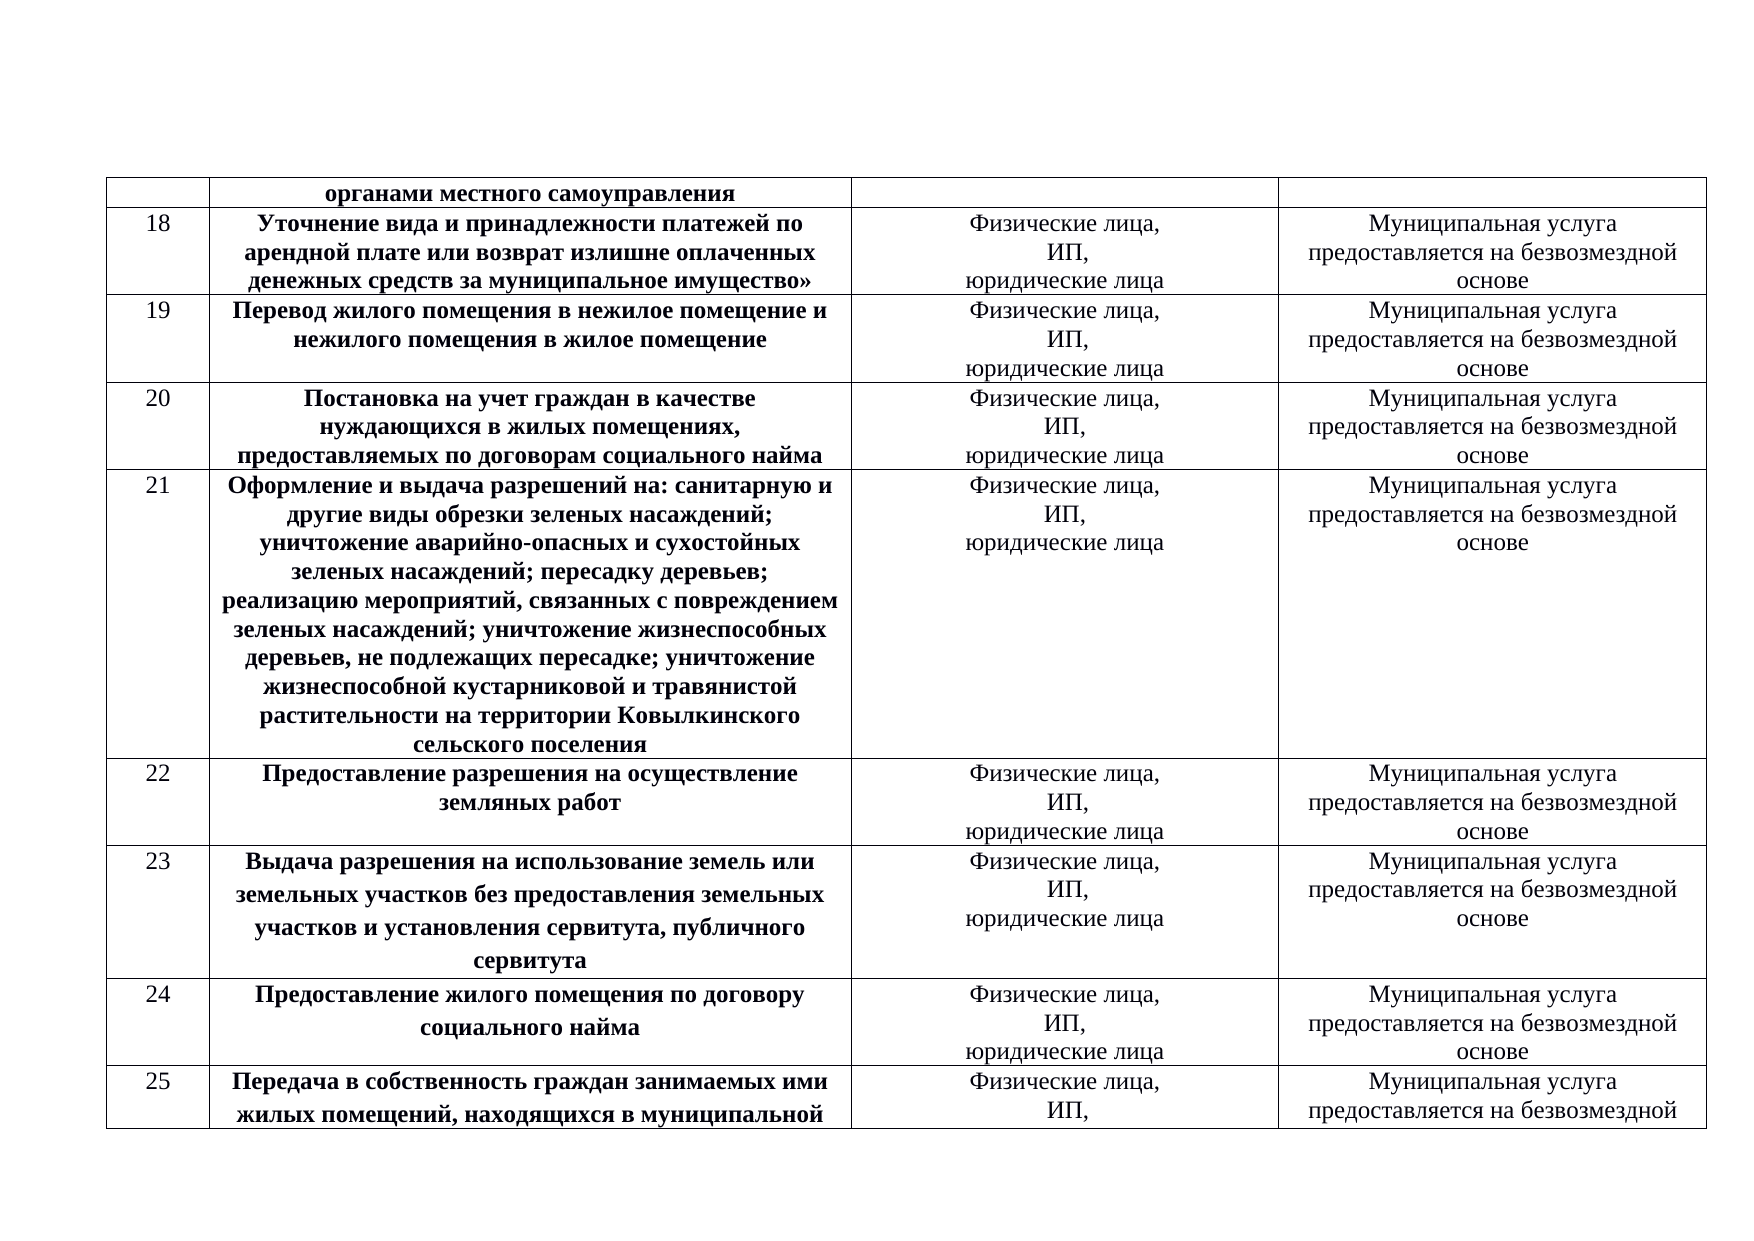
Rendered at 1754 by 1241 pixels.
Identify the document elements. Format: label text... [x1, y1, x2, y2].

table_cell 21 [107, 470, 209, 757]
table_cell Физические лица, ИП, юридические лица [852, 846, 1278, 978]
table_cell Муниципальная услуга предоставляется на безвозмездной основе [1279, 846, 1706, 978]
table_cell Предоставление жилого помещения по договору социального найма [210, 979, 851, 1065]
table_cell Физические лица, ИП, юридические лица [852, 759, 1278, 845]
table_cell Физические лица, ИП, юридические лица [852, 383, 1278, 469]
table_cell Муниципальная услуга предоставляется на безвозмездной основе [1279, 979, 1706, 1065]
table_cell Физические лица, ИП, юридические лица [852, 295, 1278, 382]
table_cell Муниципальная услуга предоставляется на безвозмездной основе [1279, 470, 1706, 757]
table_cell Уточнение вида и принадлежности платежей по арендной плате или возврат излишне оплаченных денежных средств за муниципальное имущество» [210, 208, 851, 294]
table_cell Муниципальная услуга предоставляется на безвозмездной основе [1279, 295, 1706, 382]
table_cell 24 [107, 979, 209, 1065]
table_cell 20 [107, 383, 209, 469]
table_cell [1279, 1066, 1706, 1128]
table_cell Муниципальная услуга предоставляется на безвозмездной основе [1279, 759, 1706, 845]
table_cell Предоставление разрешения на осуществление земляных работ [210, 759, 851, 845]
table_cell 22 [107, 759, 209, 845]
table_cell Муниципальная услуга предоставляется на безвозмездной основе [1279, 208, 1706, 294]
table_cell Муниципальная услуга предоставляется на безвозмездной основе [1279, 383, 1706, 469]
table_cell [1279, 178, 1706, 207]
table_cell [210, 178, 851, 207]
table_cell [852, 178, 1278, 207]
table_cell 23 [107, 846, 209, 978]
table_cell Физические лица, ИП, юридические лица [852, 208, 1278, 294]
table_cell 18 [107, 208, 209, 294]
table_cell Физические лица, ИП, юридические лица [852, 979, 1278, 1065]
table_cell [210, 1066, 851, 1128]
table_cell Перевод жилого помещения в нежилое помещение и нежилого помещения в жилое помещение [210, 295, 851, 382]
table_cell 17 [107, 178, 209, 207]
table_cell 19 [107, 295, 209, 382]
table_cell Физические лица, ИП, юридические лица [852, 470, 1278, 757]
table_cell Постановка на учет граждан в качестве нуждающихся в жилых помещениях, предоставляемых по договорам социального найма [210, 383, 851, 469]
table_cell Оформление и выдача разрешений на: санитарную и другие виды обрезки зеленых насаждений; уничтожение аварийно-опасных и сухостойных зеленых насаждений; пересадку деревьев; реализацию мероприятий, связанных с повреждением зеленых насаждений; уничтожение жизнеспособных деревьев, не подлежащих пересадке; уничтожение жизнеспособной кустарниковой и травянистой растительности на территории Ковылкинского сельского поселения [210, 470, 851, 757]
table_cell Выдача разрешения на использование земель или земельных участков без предоставления земельных участков и установления сервитута, публичного сервитута [210, 846, 851, 978]
table_cell 25 [107, 1066, 209, 1128]
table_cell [852, 1066, 1278, 1128]
